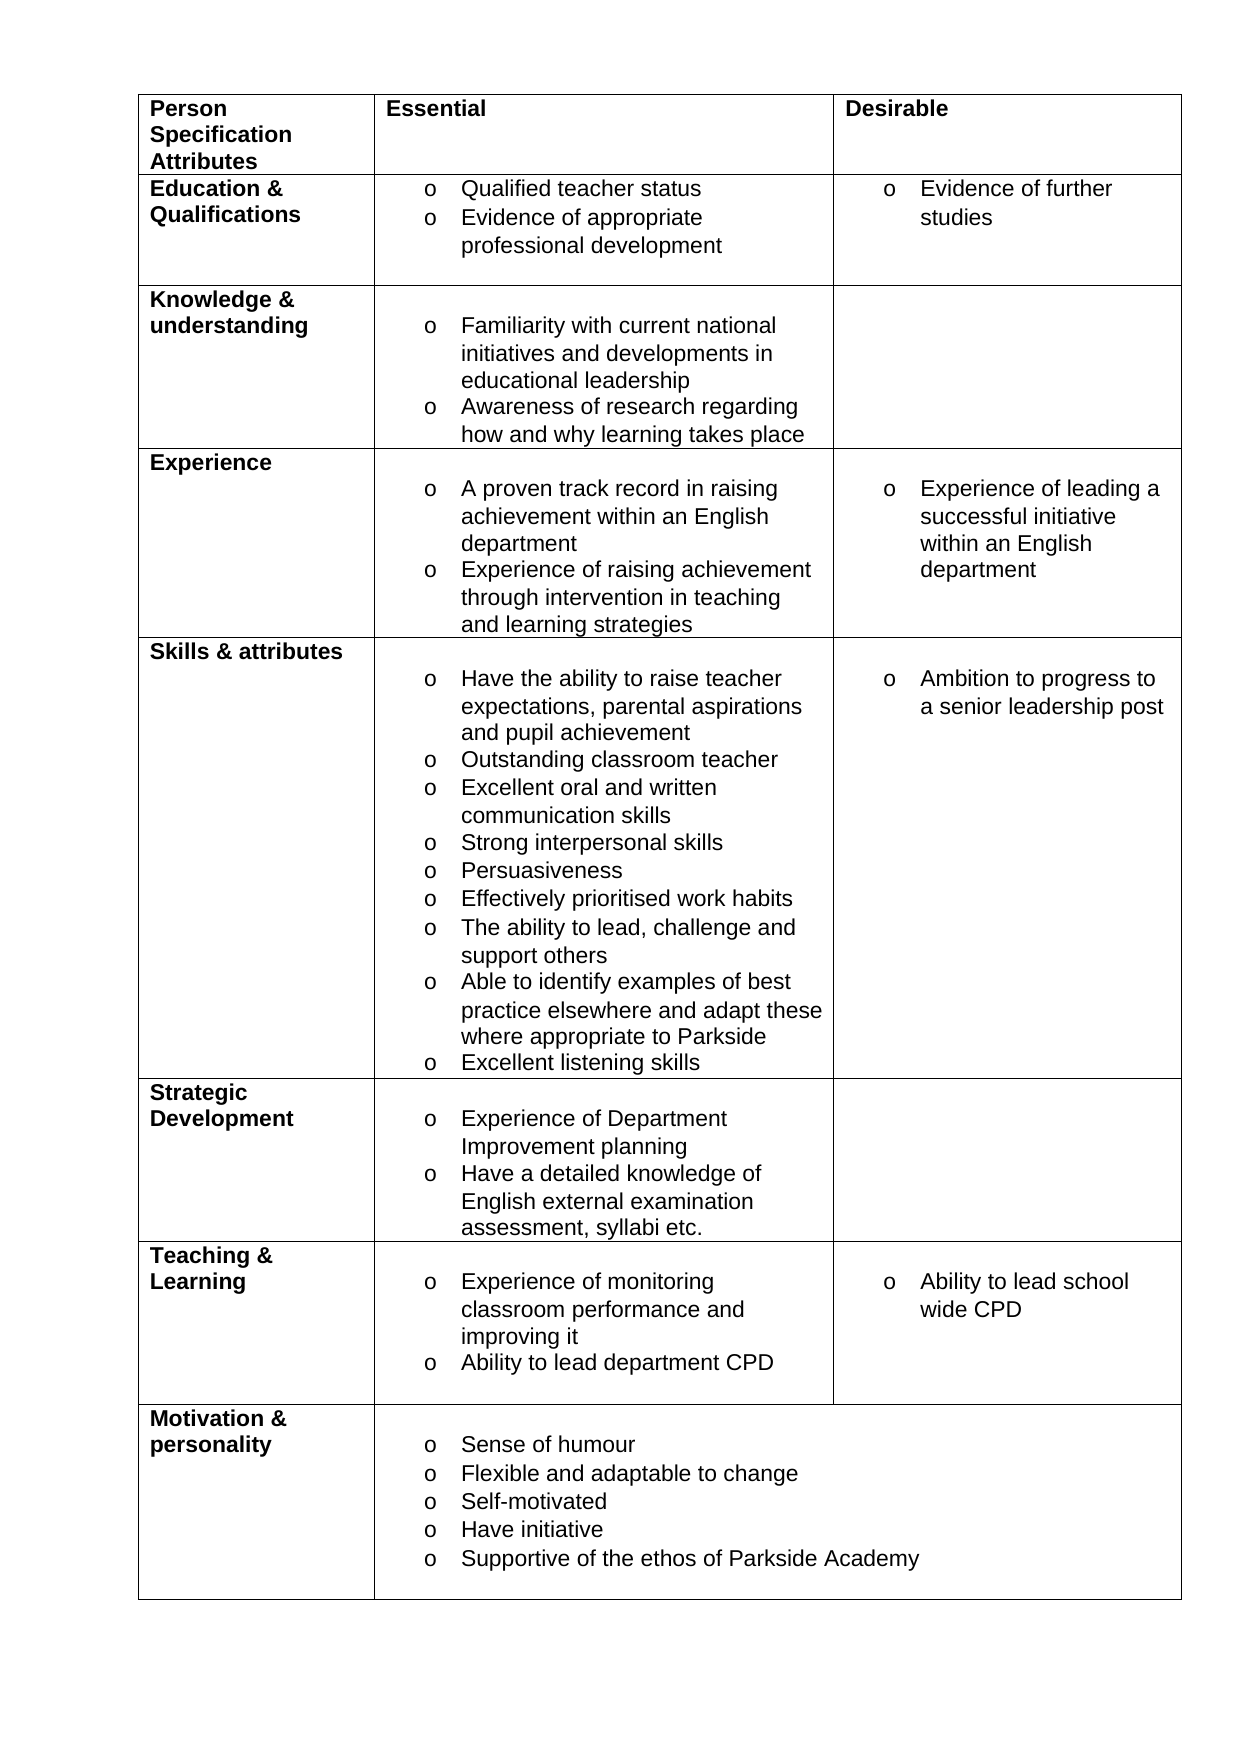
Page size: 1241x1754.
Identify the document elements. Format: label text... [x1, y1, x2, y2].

table_cell [834, 286, 1181, 448]
table_cell Skills & attributes [139, 638, 374, 1078]
table_cell Experience of leading a successful initiative within an English department [834, 449, 1181, 637]
table_cell [834, 1079, 1181, 1241]
table_cell Qualified teacher status Evidence of appropriate professional development [375, 175, 833, 284]
table_cell Experience of monitoring classroom performance and improving it Ability to lead department CPD [375, 1242, 833, 1404]
table_cell Have the ability to raise teacher expectations, parental aspirations and pupil achievement Outstanding classroom teacher Excellent oral and written communication skills Strong interpersonal skills Persuasiveness Effectively prioritised work habits The ability to lead, challenge and support others Able to identify examples of best practice elsewhere and adapt these where appropriate to Parkside Excellent listening skills [375, 638, 833, 1078]
table_cell A proven track record in raising achievement within an English department Experience of raising achievement through intervention in teaching and learning strategies [375, 449, 833, 637]
table_cell Evidence of further studies [834, 175, 1181, 284]
table_cell Ambition to progress to a senior leadership post [834, 638, 1181, 1078]
table_cell Ability to lead school wide CPD [834, 1242, 1181, 1404]
table_cell Motivation & personality [139, 1405, 374, 1599]
table_header Essential [375, 95, 833, 174]
table_cell Strategic Development [139, 1079, 374, 1241]
table_header Person Specification Attributes [139, 95, 374, 174]
table_cell Teaching & Learning [139, 1242, 374, 1404]
table_cell Knowledge & understanding [139, 286, 374, 448]
table_cell Experience of Department Improvement planning Have a detailed knowledge of English external examination assessment, syllabi etc. [375, 1079, 833, 1241]
table_header Desirable [834, 95, 1181, 174]
table_cell Experience [139, 449, 374, 637]
table_cell Familiarity with current national initiatives and developments in educational leadership Awareness of research regarding how and why learning takes place [375, 286, 833, 448]
table_cell Sense of humour Flexible and adaptable to change Self-motivated Have initiative Supportive of the ethos of Parkside Academy [375, 1405, 1181, 1599]
table_cell Education & Qualifications [139, 175, 374, 284]
